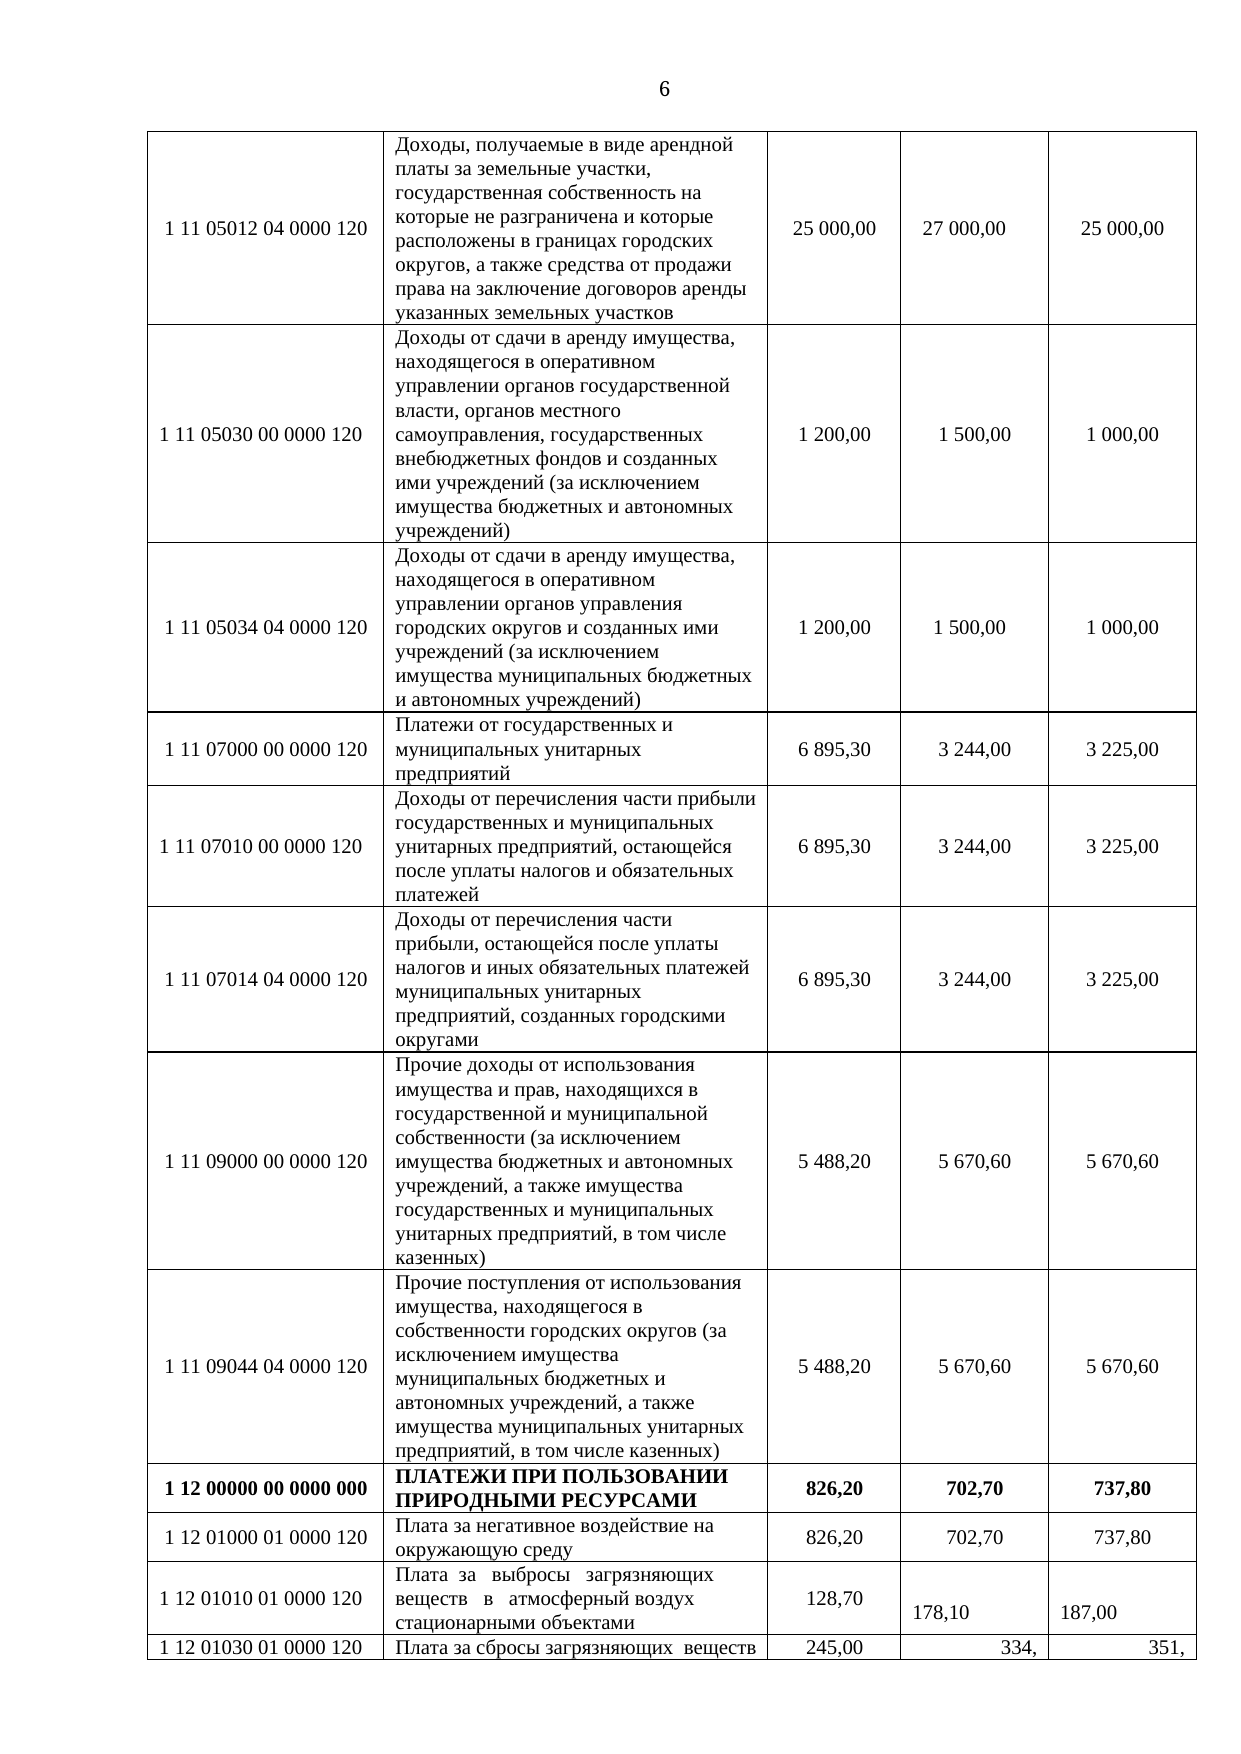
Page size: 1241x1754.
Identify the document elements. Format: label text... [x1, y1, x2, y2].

table_cell Прочие поступления от использования имущества, находящегося в собственности городских округов (за исключением имущества муниципальных бюджетных и автономных учреждений, а также имущества муниципальных унитарных предприятий, в том числе казенных) [384, 1270, 767, 1462]
table_cell 3 225,00 [1049, 713, 1196, 784]
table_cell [148, 1635, 383, 1659]
table_cell Плата за выбросы загрязняющих веществ в атмосферный воздух стационарными объектами [384, 1562, 767, 1634]
table_cell Доходы от сдачи в аренду имущества, находящегося в оперативном управлении органов управления городских округов и созданных ими учреждений (за исключением имущества муниципальных бюджетных и автономных учреждений) [384, 543, 767, 711]
table_cell 1 11 05034 04 0000 120 [148, 543, 383, 711]
table_cell 5 488,20 [768, 1270, 900, 1462]
table_cell 3 244,00 [901, 786, 1048, 906]
table_cell 6 895,30 [768, 713, 900, 784]
table_cell Доходы от перечисления части прибыли, остающейся после уплаты налогов и иных обязательных платежей муниципальных унитарных предприятий, созданных городскими округами [384, 907, 767, 1051]
table_cell 1 11 07014 04 0000 120 [148, 907, 383, 1051]
table_cell 128,70 [768, 1562, 900, 1634]
table_cell 187,00 [1049, 1562, 1196, 1634]
table_cell 3 225,00 [1049, 907, 1196, 1051]
table_cell Плата за негативное воздействие на окружающую среду [384, 1513, 767, 1561]
table_cell Доходы от сдачи в аренду имущества, находящегося в оперативном управлении органов государственной власти, органов местного самоуправления, государственных внебюджетных фондов и созданных ими учреждений (за исключением имущества бюджетных и автономных учреждений) [384, 325, 767, 542]
table_cell 1 11 09000 00 0000 120 [148, 1053, 383, 1269]
table_cell 1 11 05030 00 0000 120 [148, 325, 383, 542]
table_cell 1 500,00 [901, 543, 1048, 711]
table_cell 5 670,60 [1049, 1270, 1196, 1462]
table_cell 1 12 01000 01 0000 120 [148, 1513, 383, 1561]
table_cell 702,70 [901, 1513, 1048, 1561]
table_cell 27 000,00 [901, 132, 1048, 324]
table_cell 245,00 [768, 1635, 900, 1659]
table_cell 1 12 01010 01 0000 120 [148, 1562, 383, 1634]
table_cell 1 200,00 [768, 325, 900, 542]
table_cell 1 11 07010 00 0000 120 [148, 786, 383, 906]
table_cell 5 670,60 [901, 1270, 1048, 1462]
table_cell 826,20 [768, 1513, 900, 1561]
table_cell 25 000,00 [1049, 132, 1196, 324]
table_cell 1 12 00000 00 0000 000 [148, 1464, 383, 1512]
table_cell 25 000,00 [768, 132, 900, 324]
table_cell Прочие доходы от использования имущества и прав, находящихся в государственной и муниципальной собственности (за исключением имущества бюджетных и автономных учреждений, а также имущества государственных и муниципальных унитарных предприятий, в том числе казенных) [384, 1053, 767, 1269]
table_cell 3 225,00 [1049, 786, 1196, 906]
table_cell 351,30 [1049, 1635, 1196, 1659]
table_cell 1 11 07000 00 0000 120 [148, 713, 383, 784]
table_cell 1 11 09044 04 0000 120 [148, 1270, 383, 1462]
table_cell 3 244,00 [901, 907, 1048, 1051]
table_cell 3 244,00 [901, 713, 1048, 784]
table_cell 6 895,30 [768, 786, 900, 906]
table_cell 737,80 [1049, 1464, 1196, 1512]
table_cell Доходы от перечисления части прибыли государственных и муниципальных унитарных предприятий, остающейся после уплаты налогов и обязательных платежей [384, 786, 767, 906]
table_cell 5 670,60 [1049, 1053, 1196, 1269]
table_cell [384, 1635, 767, 1659]
table_cell 1 11 05012 04 0000 120 [148, 132, 383, 324]
table_cell 1 200,00 [768, 543, 900, 711]
table_cell 737,80 [1049, 1513, 1196, 1561]
table_cell Платежи от государственных и муниципальных унитарных предприятий [384, 713, 767, 784]
table_cell 1 000,00 [1049, 543, 1196, 711]
table_cell 1 500,00 [901, 325, 1048, 542]
table_cell 826,20 [768, 1464, 900, 1512]
table_cell 5 670,60 [901, 1053, 1048, 1269]
table_cell 334,60 [901, 1635, 1048, 1659]
table_cell 1 000,00 [1049, 325, 1196, 542]
table_cell 6 895,30 [768, 907, 900, 1051]
table_cell 5 488,20 [768, 1053, 900, 1269]
table_cell 702,70 [901, 1464, 1048, 1512]
table_cell 178,10 [901, 1562, 1048, 1634]
table_cell ПЛАТЕЖИ ПРИ ПОЛЬЗОВАНИИ ПРИРОДНЫМИ РЕСУРСАМИ [384, 1464, 767, 1512]
table_cell Доходы, получаемые в виде арендной платы за земельные участки, государственная собственность на которые не разграничена и которые расположены в границах городских округов, а также средства от продажи права на заключение договоров аренды указанных земельных участков [384, 132, 767, 324]
